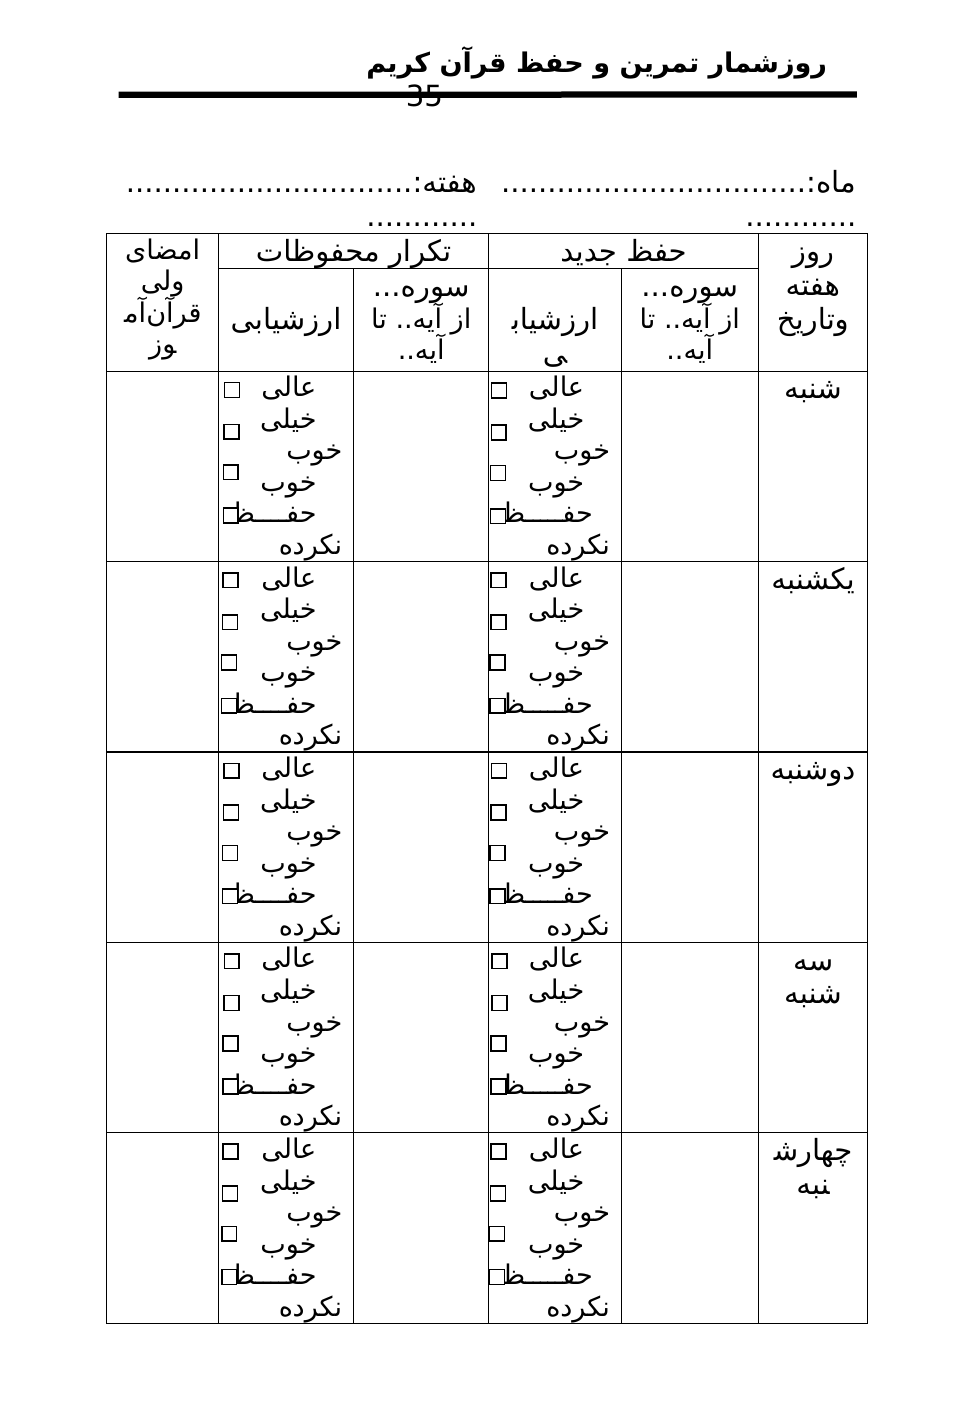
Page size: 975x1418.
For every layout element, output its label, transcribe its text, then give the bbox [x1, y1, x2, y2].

table_cell عالی خیلی خوب خوب حفظ نکرده [489, 943, 621, 1132]
table_cell عالی خیلی خوب خوب حفظ نکرده [219, 753, 353, 942]
table_cell عالی خیلی خوب خوب حفظ نکرده [489, 753, 621, 942]
table_cell [107, 753, 218, 942]
table_cell سوره... از آیه.. تا آیه.. [354, 269, 488, 371]
table_cell دوشنبه [759, 753, 867, 942]
table_cell ارزشیابی [219, 269, 353, 371]
table_cell [354, 753, 488, 942]
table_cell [219, 1133, 353, 1323]
table_cell [354, 1133, 488, 1323]
table_header هفته:........................................... [107, 165, 489, 233]
table_cell [354, 943, 488, 1132]
table_cell حفظ جدید [489, 234, 758, 268]
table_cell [489, 1133, 621, 1323]
table_cell [107, 943, 218, 1132]
table_cell ارزشیابی [489, 269, 621, 371]
table_cell يكشنبه [759, 562, 867, 751]
table_cell [622, 1133, 758, 1323]
table_cell عالی خیلی خوب خوب حفظ نکرده [219, 372, 353, 561]
table_cell تکرار محفوظات [219, 234, 488, 268]
table_cell [622, 562, 758, 751]
table_cell [107, 1133, 218, 1323]
table_cell [107, 562, 218, 751]
table_cell عالی خیلی خوب خوب حفظ نکرده [219, 562, 353, 751]
table_cell [354, 372, 488, 561]
table_cell [622, 753, 758, 942]
table_cell روز هفته وتاریخ [759, 234, 867, 371]
table_cell عالی خیلی خوب خوب حفظ نکرده [219, 943, 353, 1132]
table_cell سه شنبه [759, 943, 867, 1132]
table_cell امضای ولی قرآن‌آموز [107, 234, 218, 371]
table_cell [107, 372, 218, 561]
table_cell شنبه [759, 372, 867, 561]
table_cell چهارشنبه [759, 1133, 867, 1323]
table_header ماه:............................................. [489, 165, 868, 233]
table_cell [622, 372, 758, 561]
table_cell [622, 943, 758, 1132]
table_cell عالی خیلی خوب خوب حفظ نکرده [489, 562, 621, 751]
table_cell [354, 562, 488, 751]
table_cell عالی خیلی خوب خوب حفظ نکرده [489, 372, 621, 561]
table_cell سوره... از آیه.. تا آیه.. [622, 269, 758, 371]
